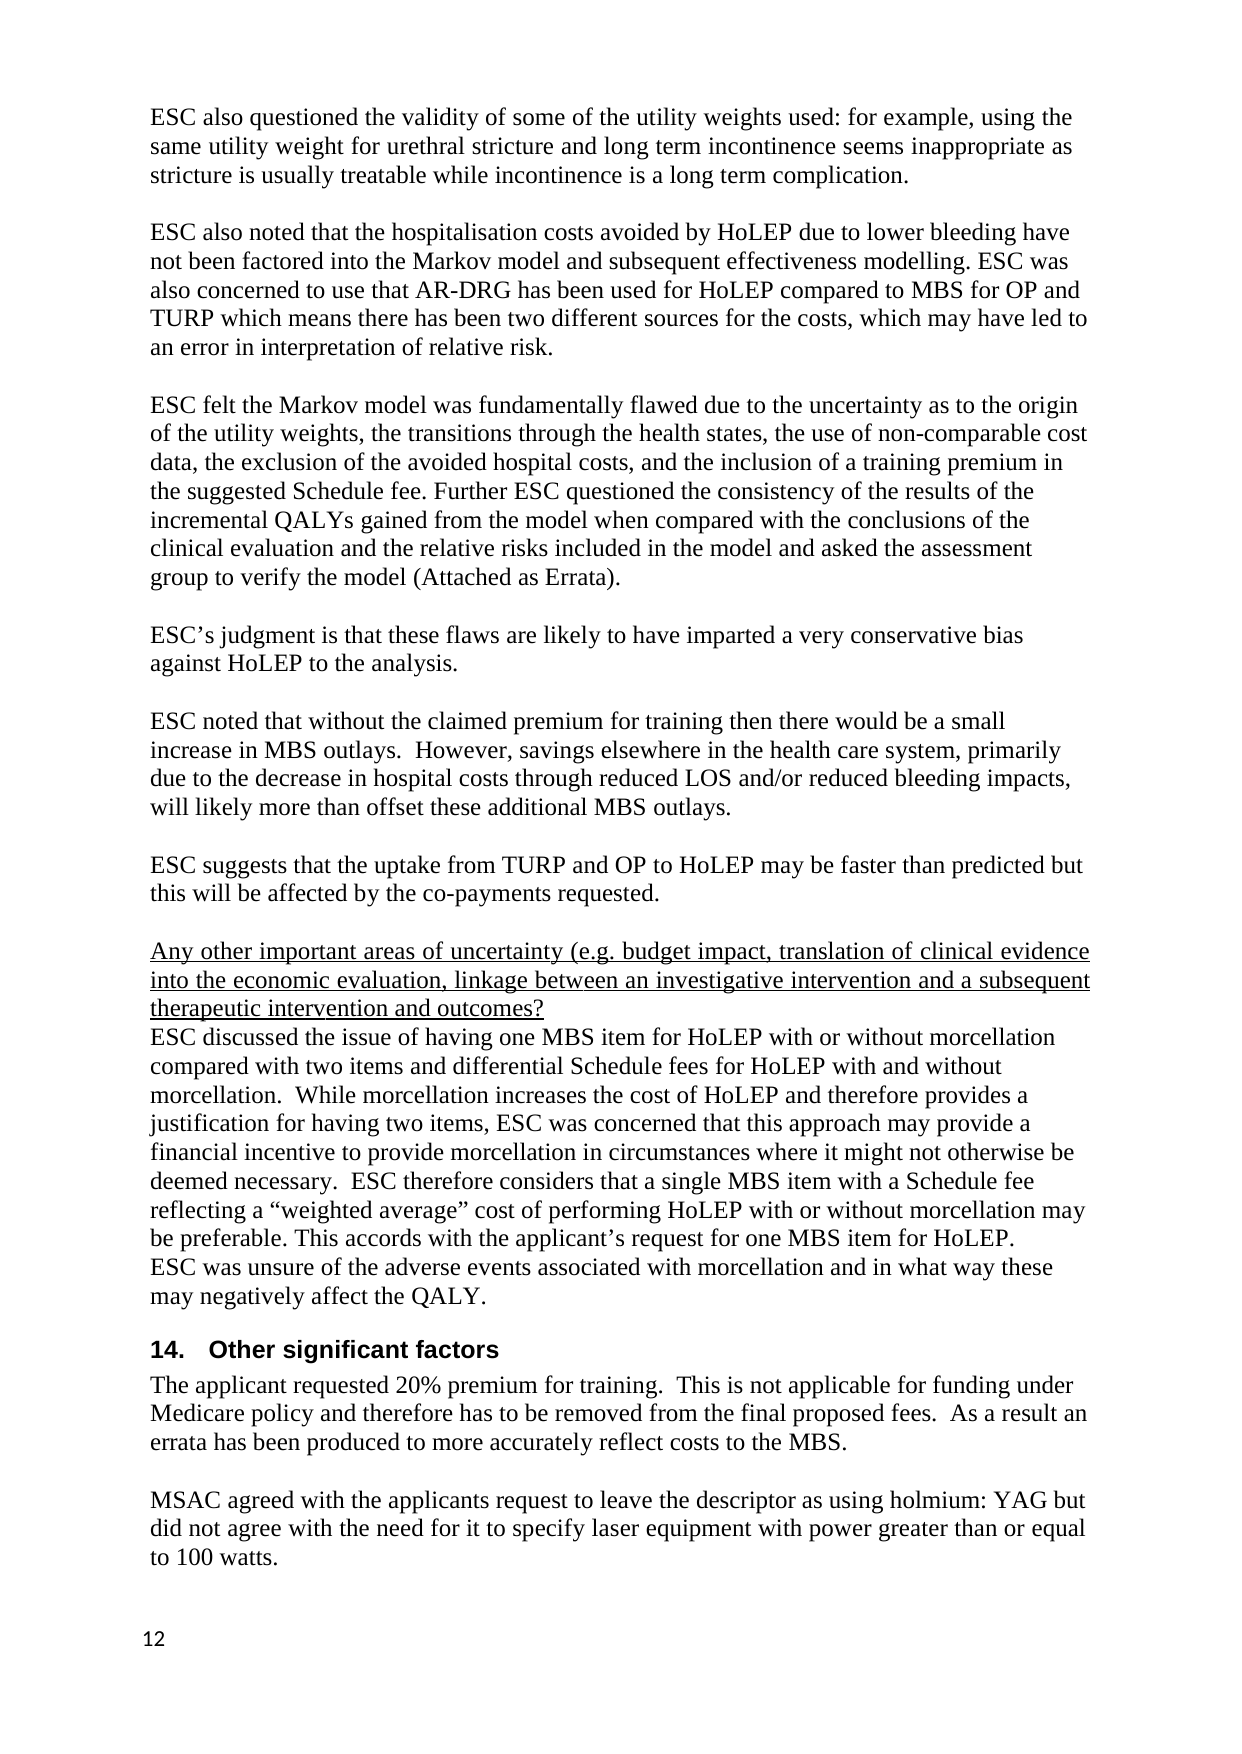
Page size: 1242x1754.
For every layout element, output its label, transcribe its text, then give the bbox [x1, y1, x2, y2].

text ESC noted that without the claimed premium for training then there would be a small increase in MBS outlays. However, savings elsewhere in the health care system, primarily due to the decrease in hospital costs through reduced LOS and/or reduced bleeding impacts, will likely more than offset these additional MBS outlays. [150, 706, 1077, 821]
text ESC discussed the issue of having one MBS item for HoLEP with or without morcellation compared with two items and differential Schedule fees for HoLEP with and without morcellation. While morcellation increases the cost of HoLEP and therefore provides a justification for having two items, ESC was concerned that this approach may provide a financial incentive to provide morcellation in circumstances where it might not otherwise be deemed necessary. ESC therefore considers that a single MBS item with a Schedule fee reflecting a “weighted average” cost of performing HoLEP with or without morcellation may be preferable. This accords with the applicant’s request for one MBS item for HoLEP. [150, 1022, 1091, 1252]
text Any other important areas of uncertainty (e.g. budget impact, translation of clinical evidence into the economic evaluation, linkage between an investigative intervention and a subsequent therapeutic intervention and outcomes? [150, 936, 1091, 1022]
text ESC’s judgment is that these flaws are likely to have imparted a very conservative bias against HoLEP to the analysis. [150, 620, 1028, 677]
text MSAC agreed with the applicants request to leave the descriptor as using holmium: YAG but did not agree with the need for it to specify laser equipment with power greater than or equal to 100 watts. [150, 1485, 1086, 1571]
text The applicant requested 20% premium for training. This is not applicable for funding under Medicare policy and therefore has to be removed from the final proposed fees. As a result an errata has been produced to more accurately reflect costs to the MBS. [150, 1370, 1092, 1456]
text ESC felt the Markov model was fundamentally flawed due to the uncertainty as to the origin of the utility weights, the transitions through the health states, the use of non-comparable cost data, the exclusion of the avoided hospital costs, and the inclusion of a training premium in the suggested Schedule fee. Further ESC questioned the consistency of the results of the incremental QALYs gained from the model when compared with the conclusions of the clinical evaluation and the relative risks included in the model and asked the assessment group to verify the model (Attached as Errata). [150, 390, 1093, 591]
text ESC also noted that the hospitalisation costs avoided by HoLEP due to lower bleeding have not been factored into the Markov model and subsequent effectiveness modelling. ESC was also concerned to use that AR-DRG has been used for HoLEP compared to MBS for OP and TURP which means there has been two different sources for the costs, which may have led to an error in interpretation of relative risk. [150, 217, 1093, 361]
text ESC also questioned the validity of some of the utility weights used: for example, using the same utility weight for urethral stricture and long term incontinence seems inappropriate as stricture is usually treatable while incontinence is a long term complication. [150, 102, 1073, 188]
text ESC suggests that the uptake from TURP and OP to HoLEP may be faster than predicted but this will be affected by the co-payments requested. [150, 850, 1088, 907]
subtitle 14. Other significant factors [150, 1335, 1100, 1364]
text ESC was unsure of the adverse events associated with morcellation and in what way these may negatively affect the QALY. [150, 1252, 1059, 1310]
